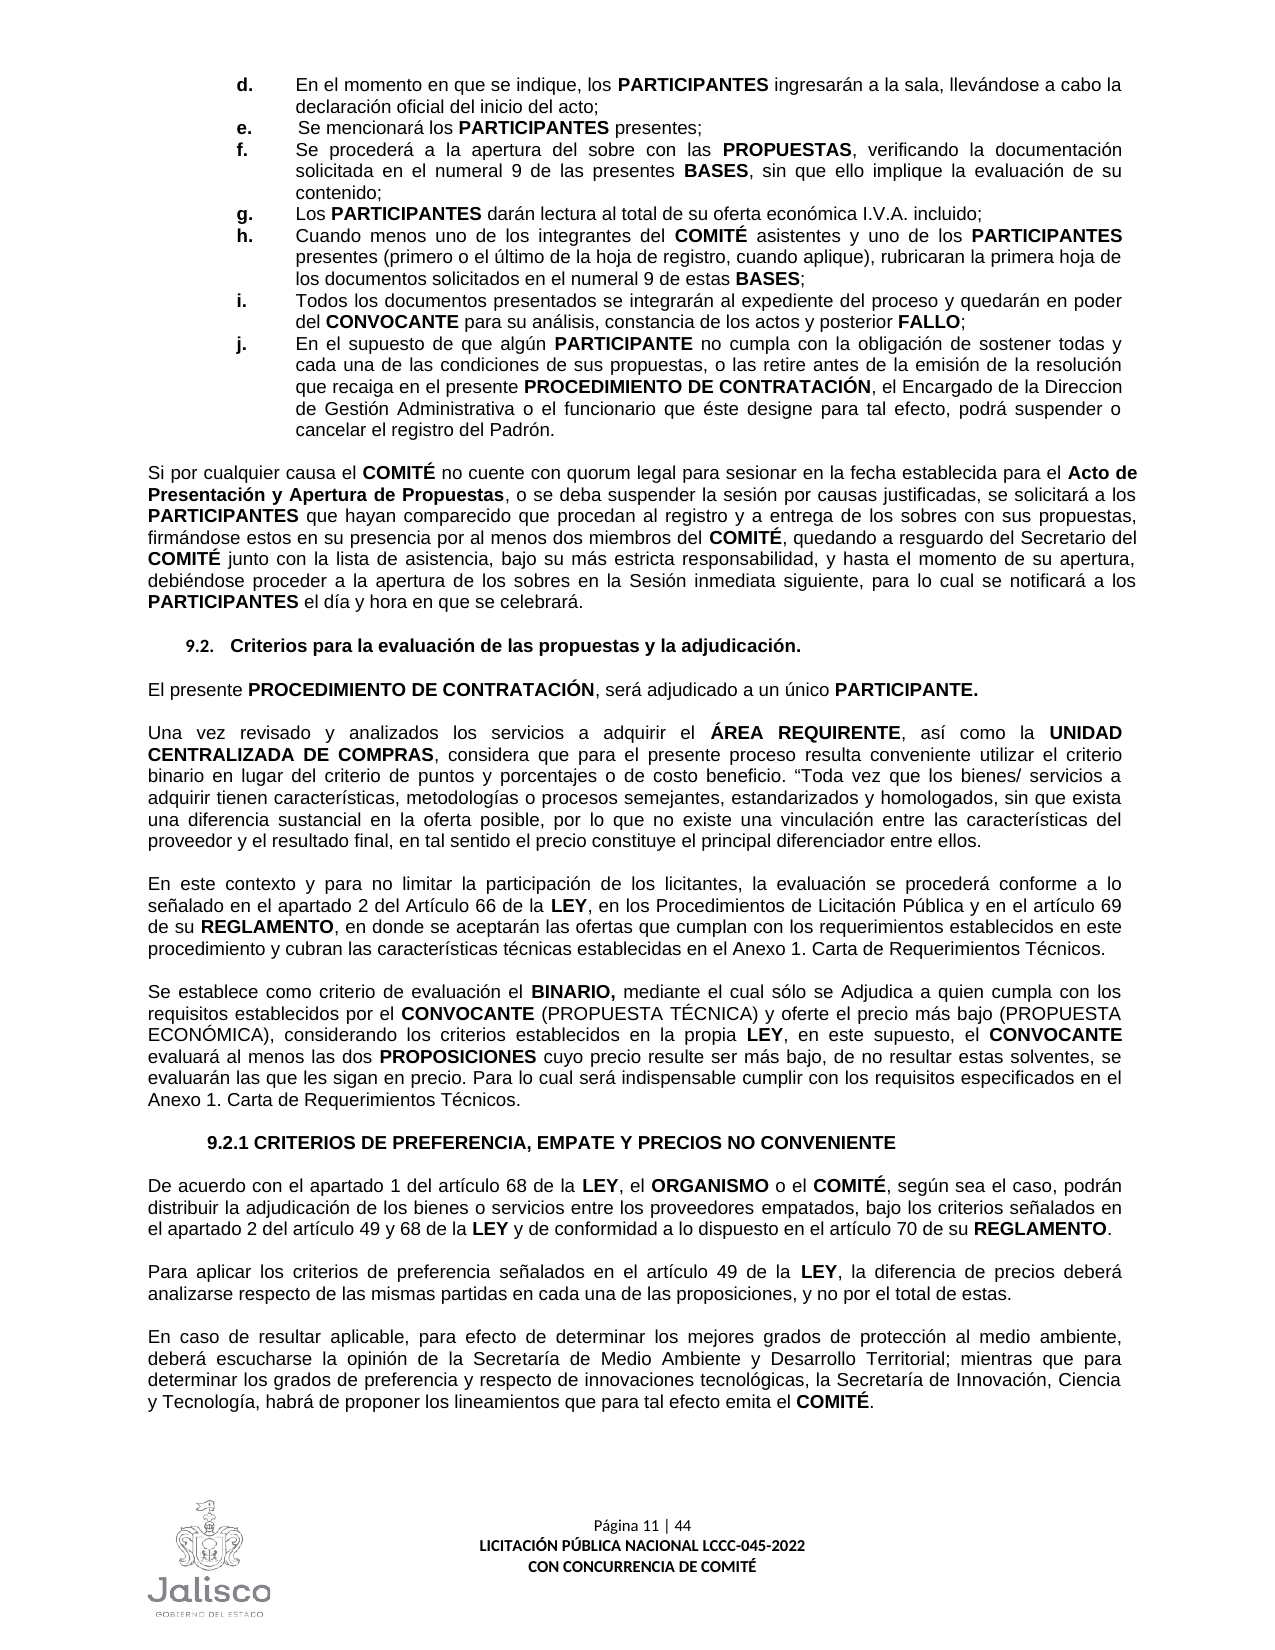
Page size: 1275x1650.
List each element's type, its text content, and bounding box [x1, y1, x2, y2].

list Se mencionará los PARTICIPANTES presentes; [236, 117, 1122, 138]
list Criterios para la evaluación de las propuestas y la adjudicación. [185, 634, 1122, 657]
text En este contexto y para no limitar la participación de los licitantes, la evaluación se procederá conforme a lo señalado en el apartado 2 del Artículo 66 de la LEY, en los Procedimientos de Licitación Pública y en el artículo 69 de su REGLAMENTO, en donde se aceptarán las ofertas que cumplan con los requerimientos establecidos en este procedimiento y cubran las características técnicas establecidas en el Anexo 1. Carta de Requerimientos Técnicos. [148, 873, 1122, 959]
list Se procederá a la apertura del sobre con las PROPUESTAS, verificando la documentación solicitada en el numeral 9 de las presentes BASES, sin que ello implique la evaluación de su contenido; [236, 138, 1122, 203]
text En caso de resultar aplicable, para efecto de determinar los mejores grados de protección al medio ambiente, deberá escucharse la opinión de la Secretaría de Medio Ambiente y Desarrollo Territorial; mientras que para determinar los grados de preferencia y respecto de innovaciones tecnológicas, la Secretaría de Innovación, Ciencia y Tecnología, habrá de proponer los lineamientos que para tal efecto emita el COMITÉ. [148, 1326, 1122, 1412]
list En el supuesto de que algún PARTICIPANTE no cumpla con la obligación de sostener todas y cada una de las condiciones de sus propuestas, o las retire antes de la emisión de la resolución que recaiga en el presente PROCEDIMIENTO DE CONTRATACIÓN, el Encargado de la Direccion de Gestión Administrativa o el funcionario que éste designe para tal efecto, podrá suspender o cancelar el registro del Padrón. [236, 333, 1122, 440]
text Se establece como criterio de evaluación el BINARIO, mediante el cual sólo se Adjudica a quien cumpla con los requisitos establecidos por el CONVOCANTE (PROPUESTA TÉCNICA) y oferte el precio más bajo (PROPUESTA ECONÓMICA), considerando los criterios establecidos en la propia LEY, en este supuesto, el CONVOCANTE evaluará al menos las dos PROPOSICIONES cuyo precio resulte ser más bajo, de no resultar estas solventes, se evaluarán las que les sigan en precio. Para lo cual será indispensable cumplir con los requisitos especificados en el Anexo 1. Carta de Requerimientos Técnicos. [148, 981, 1122, 1110]
list En el momento en que se indique, los PARTICIPANTES ingresarán a la sala, llevándose a cabo la declaración oficial del inicio del acto; [236, 74, 1122, 117]
list Los PARTICIPANTES darán lectura al total de su oferta económica I.V.A. incluido; [236, 203, 1122, 225]
text Para aplicar los criterios de preferencia señalados en el artículo 49 de la LEY, la diferencia de precios deberá analizarse respecto de las mismas partidas en cada una de las proposiciones, y no por el total de estas. [148, 1261, 1122, 1304]
text De acuerdo con el apartado 1 del artículo 68 de la LEY, el ORGANISMO o el COMITÉ, según sea el caso, podrán distribuir la adjudicación de los bienes o servicios entre los proveedores empatados, bajo los criterios señalados en el apartado 2 del artículo 49 y 68 de la LEY y de conformidad a lo dispuesto en el artículo 70 de su REGLAMENTO. [148, 1175, 1122, 1239]
text El presente PROCEDIMIENTO DE CONTRATACIÓN, será adjudicado a un único PARTICIPANTE. [148, 679, 1122, 701]
text 9.2.1 CRITERIOS DE PREFERENCIA, EMPATE Y PRECIOS NO CONVENIENTE [207, 1132, 1137, 1153]
list Todos los documentos presentados se integrarán al expediente del proceso y quedarán en poder del CONVOCANTE para su análisis, constancia de los actos y posterior FALLO; [236, 289, 1122, 333]
list Cuando menos uno de los integrantes del COMITÉ asistentes y uno de los PARTICIPANTES presentes (primero o el último de la hoja de registro, cuando aplique), rubricaran la primera hoja de los documentos solicitados en el numeral 9 de estas BASES; [236, 225, 1122, 289]
text Si por cualquier causa el COMITÉ no cuente con quorum legal para sesionar en la fecha establecida para el Acto de Presentación y Apertura de Propuestas, o se deba suspender la sesión por causas justificadas, se solicitará a los PARTICIPANTES que hayan comparecido que procedan al registro y a entrega de los sobres con sus propuestas, firmándose estos en su presencia por al menos dos miembros del COMITÉ, quedando a resguardo del Secretario del COMITÉ junto con la lista de asistencia, bajo su más estricta responsabilidad, y hasta el momento de su apertura, debiéndose proceder a la apertura de los sobres en la Sesión inmediata siguiente, para lo cual se notificará a los PARTICIPANTES el día y hora en que se celebrará. [148, 462, 1137, 613]
text Una vez revisado y analizados los servicios a adquirir el ÁREA REQUIRENTE, así como la UNIDAD CENTRALIZADA DE COMPRAS, considera que para el presente proceso resulta conveniente utilizar el criterio binario en lugar del criterio de puntos y porcentajes o de costo beneficio. “Toda vez que los bienes/ servicios a adquirir tienen características, metodologías o procesos semejantes, estandarizados y homologados, sin que exista una diferencia sustancial en la oferta posible, por lo que no existe una vinculación entre las características del proveedor y el resultado final, en tal sentido el precio constituye el principal diferenciador entre ellos. [148, 722, 1122, 851]
picture [147, 1500, 271, 1617]
